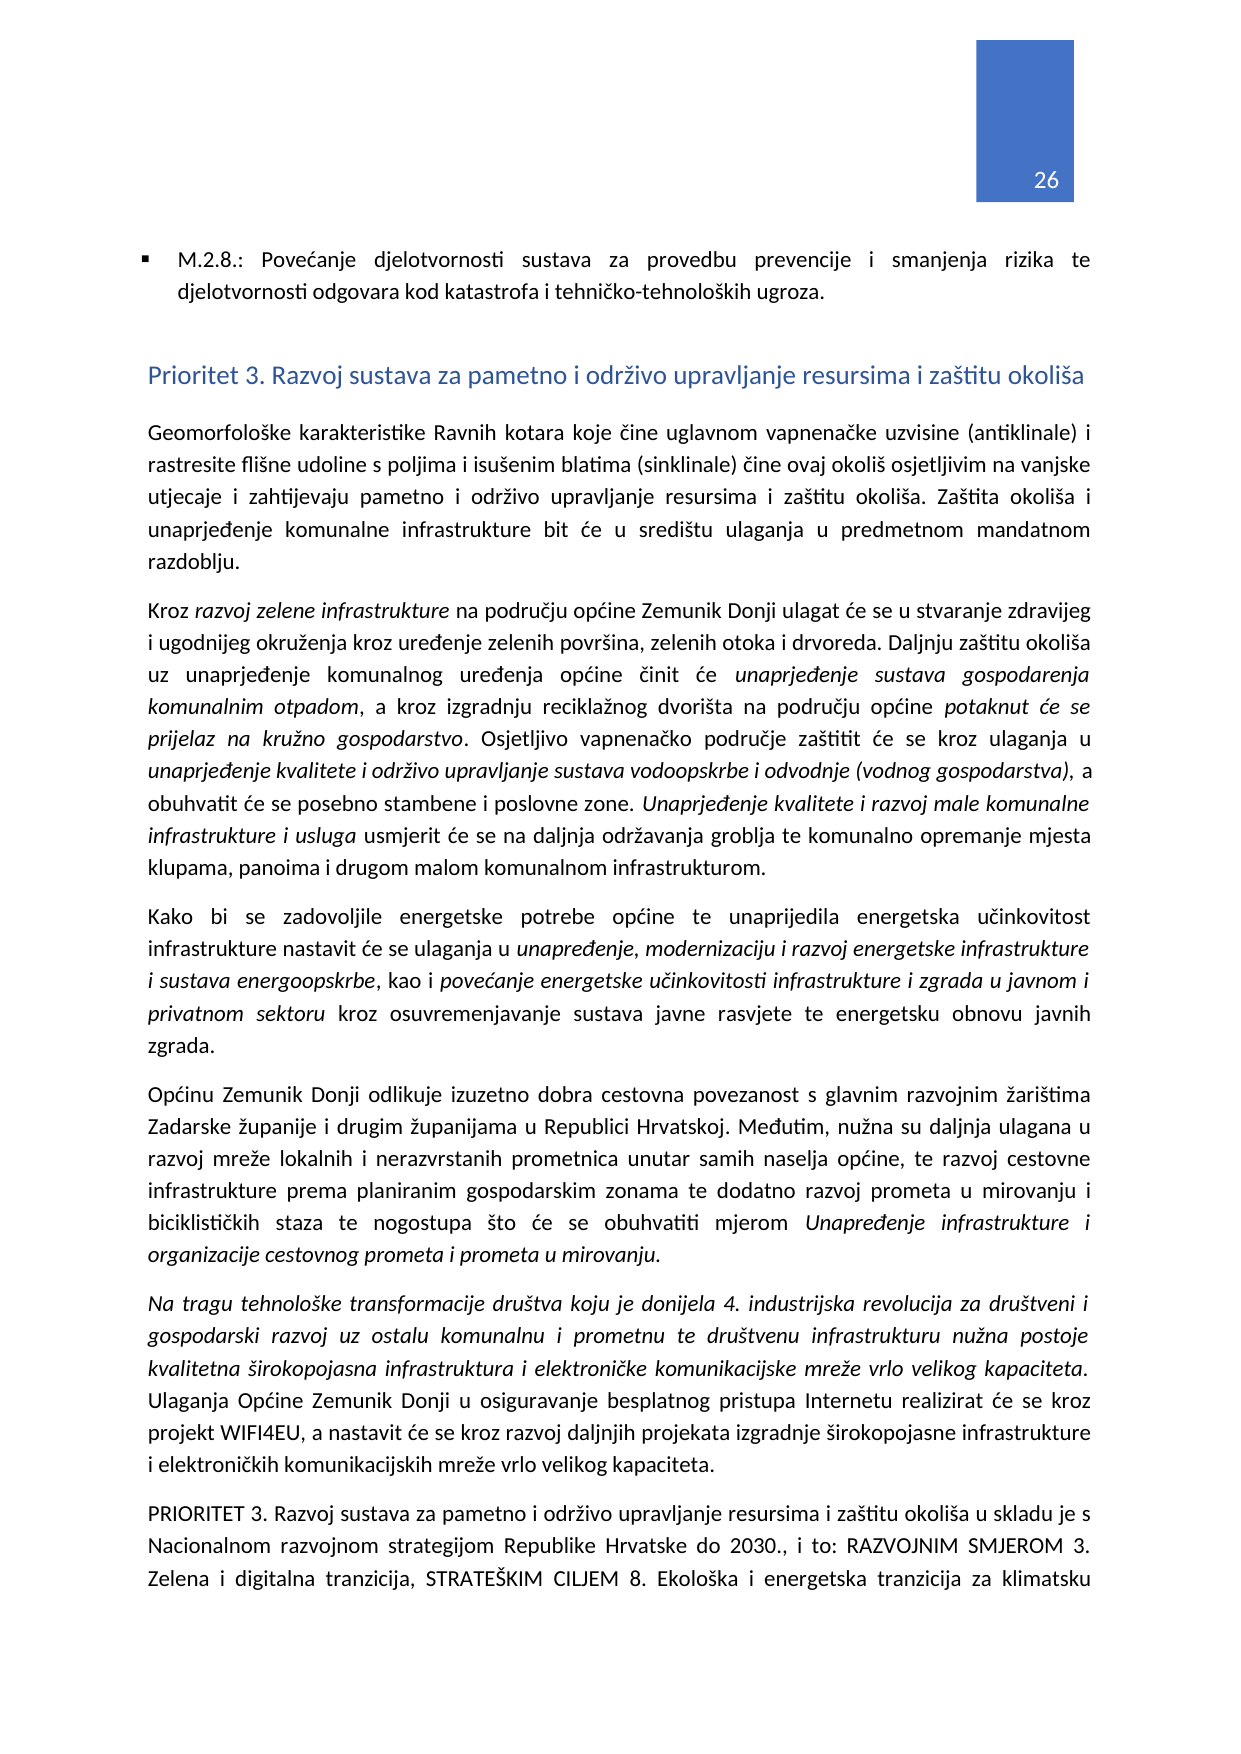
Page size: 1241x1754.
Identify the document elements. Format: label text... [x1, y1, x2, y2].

subtitle Prioritet 3. Razvoj sustava za pametno i održivo upravljanje resursima i zaštitu okoliša [148, 358, 1093, 391]
text Općinu Zemunik Donji odlikuje izuzetno dobra cestovna povezanost s glavnim razvojnim žarištima Zadarske županije i drugim županijama u Republici Hrvatskoj. Međutim, nužna su daljnja ulagana u razvoj mreže lokalnih i nerazvrstanih prometnica unutar samih naselja općine, te razvoj cestovne infrastrukture prema planiranim gospodarskim zonama te dodatno razvoj prometa u mirovanju i biciklističkih staza te nogostupa što će se obuhvatiti mjerom Unapređenje infrastrukture i organizacije cestovnog prometa i prometa u mirovanju. [148, 1080, 1093, 1269]
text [148, 1499, 1093, 1592]
text Geomorfološke karakteristike Ravnih kotara koje čine uglavnom vapnenačke uzvisine (antiklinale) i rastresite flišne udoline s poljima i isušenim blatima (sinklinale) čine ovaj okoliš osjetljivim na vanjske utjecaje i zahtijevaju pametno i održivo upravljanje resursima i zaštitu okoliša. Zaštita okoliša i unaprjeđenje komunalne infrastrukture bit će u središtu ulaganja u predmetnom mandatnom razdoblju. [148, 418, 1093, 575]
list M.2.8.: Povećanje djelotvornosti sustava za provedbu prevencije i smanjenja rizika te djelotvornosti odgovara kod katastrofa i tehničko-tehnoloških ugroza. [140, 148, 1093, 305]
text Kroz razvoj zelene infrastrukture na području općine Zemunik Donji ulagat će se u stvaranje zdravijeg i ugodnijeg okruženja kroz uređenje zelenih površina, zelenih otoka i drvoreda. Daljnju zaštitu okoliša uz unaprjeđenje komunalnog uređenja općine činit će unaprjeđenje sustava gospodarenja komunalnim otpadom, a kroz izgradnju reciklažnog dvorišta na području općine potaknut će se prijelaz na kružno gospodarstvo. Osjetljivo vapnenačko područje zaštitit će se kroz ulaganja u unaprjeđenje kvalitete i održivo upravljanje sustava vodoopskrbe i odvodnje (vodnog gospodarstva), a obuhvatit će se posebno stambene i poslovne zone. Unaprjeđenje kvalitete i razvoj male komunalne infrastrukture i usluga usmjerit će se na daljnja održavanja groblja te komunalno opremanje mjesta klupama, panoima i drugom malom komunalnom infrastrukturom. [148, 596, 1093, 881]
text Kako bi se zadovoljile energetske potrebe općine te unaprijedila energetska učinkovitost infrastrukture nastavit će se ulaganja u unapređenje, modernizaciju i razvoj energetske infrastrukture i sustava energoopskrbe, kao i povećanje energetske učinkovitosti infrastrukture i zgrada u javnom i privatnom sektoru kroz osuvremenjavanje sustava javne rasvjete te energetsku obnovu javnih zgrada. [148, 902, 1093, 1059]
text Na tragu tehnološke transformacije društva koju je donijela 4. industrijska revolucija za društveni i gospodarski razvoj uz ostalu komunalnu i prometnu te društvenu infrastrukturu nužna postoje kvalitetna širokopojasna infrastruktura i elektroničke komunikacijske mreže vrlo velikog kapaciteta. Ulaganja Općine Zemunik Donji u osiguravanje besplatnog pristupa Internetu realizirat će se kroz projekt WIFI4EU, a nastavit će se kroz razvoj daljnjih projekata izgradnje širokopojasne infrastrukture i elektroničkih komunikacijskih mreže vrlo velikog kapaciteta. [148, 1289, 1093, 1478]
